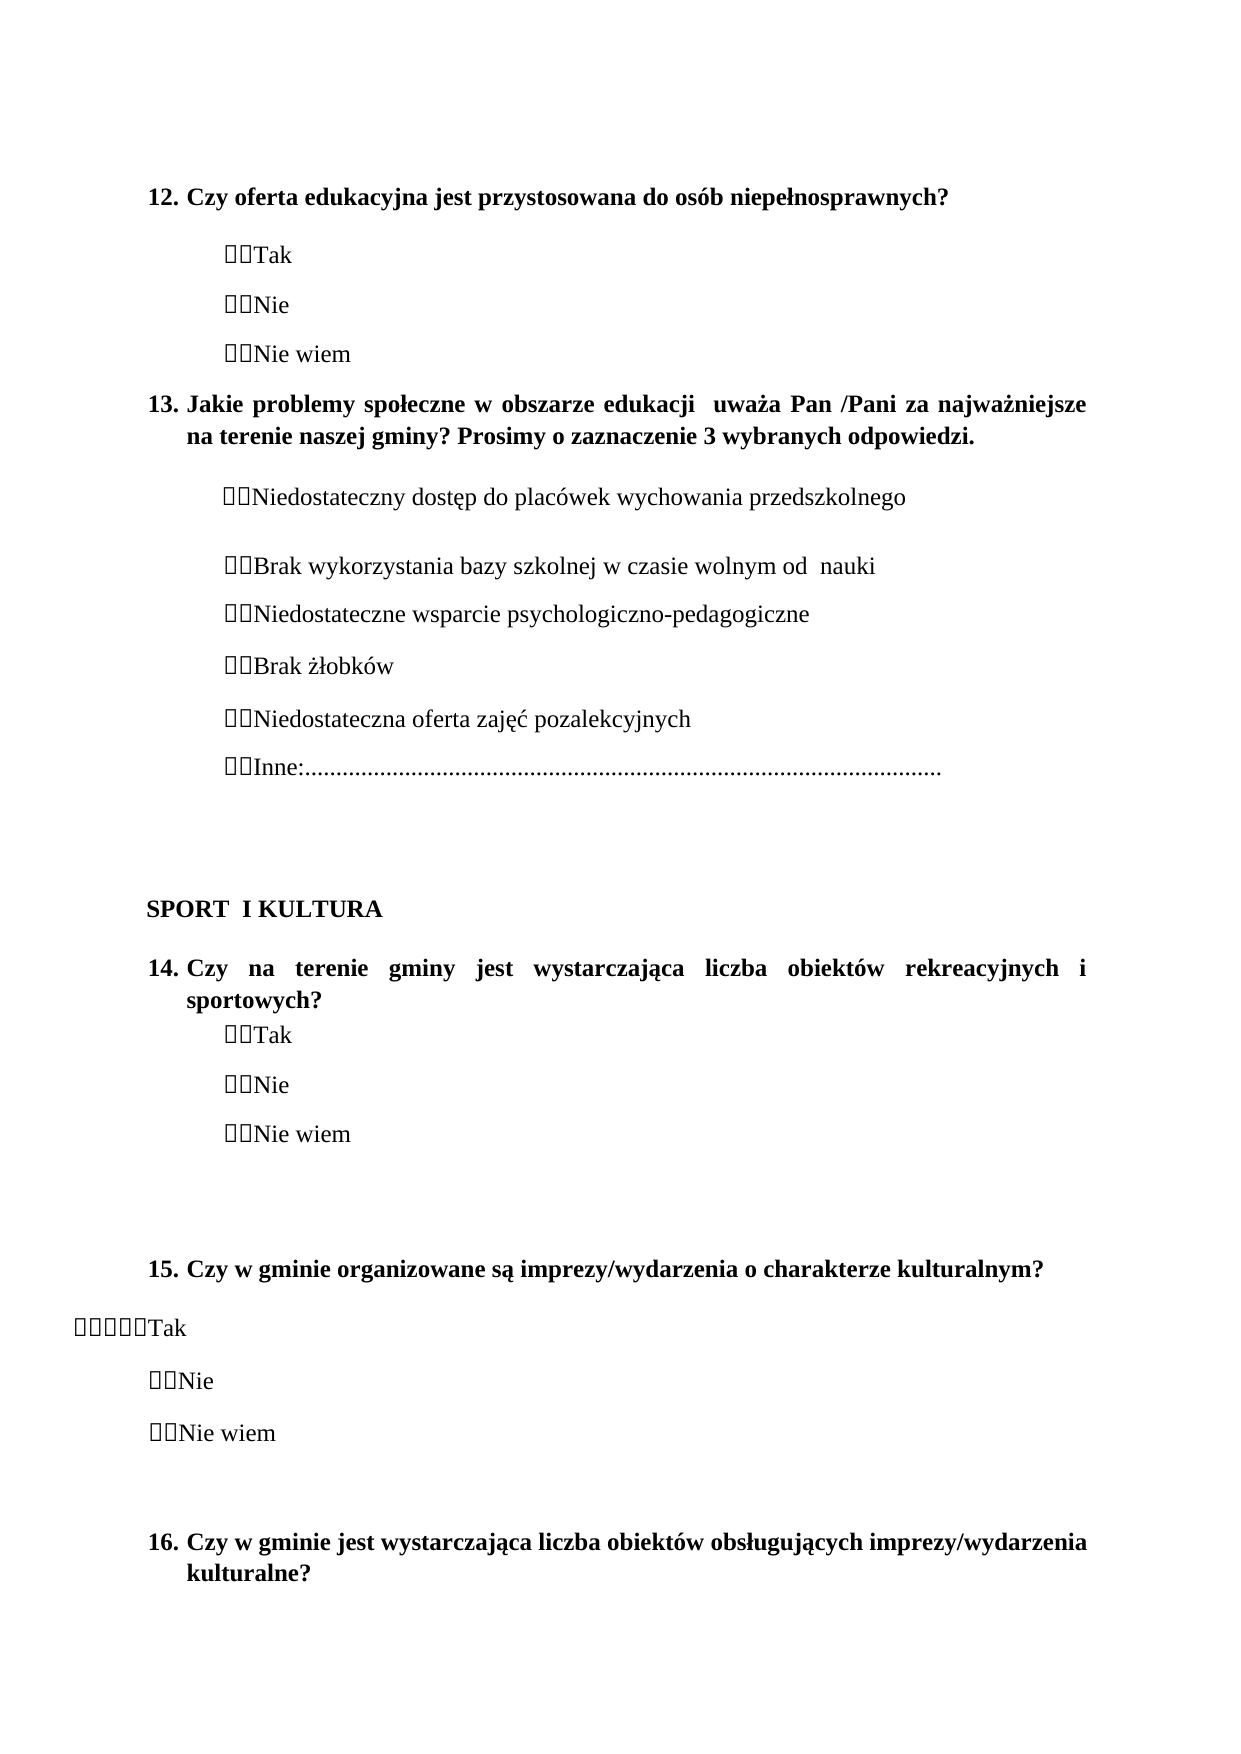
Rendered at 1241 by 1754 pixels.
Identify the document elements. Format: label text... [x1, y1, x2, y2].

list Czy na terenie gminy jest wystarczająca liczba obiektów rekreacyjnych i sportowych? [148, 953, 1088, 1014]
text Nie wiem [148, 1415, 1093, 1449]
list Czy oferta edukacyjna jest przystosowana do osób niepełnosprawnych? [148, 182, 1088, 211]
list Czy w gminie jest wystarczająca liczba obiektów obsługujących imprezy/wydarzenia kulturalne? [148, 1527, 1088, 1587]
text Nie wiem [223, 336, 1087, 369]
list Jakie problemy społeczne w obszarze edukacji uważa Pan /Pani za najważniejsze na terenie naszej gminy? Prosimy o zaznaczenie 3 wybranych odpowiedzi. [148, 389, 1088, 450]
text Inne:...................................................................................................... [223, 748, 1087, 783]
text Brak wykorzystania bazy szkolnej w czasie wolnym od nauki [223, 547, 1087, 581]
text Tak [223, 237, 1087, 271]
text SPORT I KULTURA [146, 894, 1088, 923]
text Niedostateczna oferta zajęć pozalekcyjnych [223, 701, 1087, 734]
text Brak żłobków [223, 648, 1087, 682]
text Niedostateczny dostęp do placówek wychowania przedszkolnego [146, 478, 1087, 513]
list Czy w gminie organizowane są imprezy/wydarzenia o charakterze kulturalnym? [148, 1254, 1088, 1283]
text Nie [223, 287, 1087, 321]
text Nie [223, 1067, 1087, 1101]
text Nie wiem [223, 1116, 1087, 1150]
text Niedostateczne wsparcie psychologiczno-pedagogiczne [223, 596, 1087, 630]
text Nie [73, 1362, 1093, 1396]
text Tak [223, 1017, 1087, 1051]
text Tak [73, 1310, 1093, 1344]
